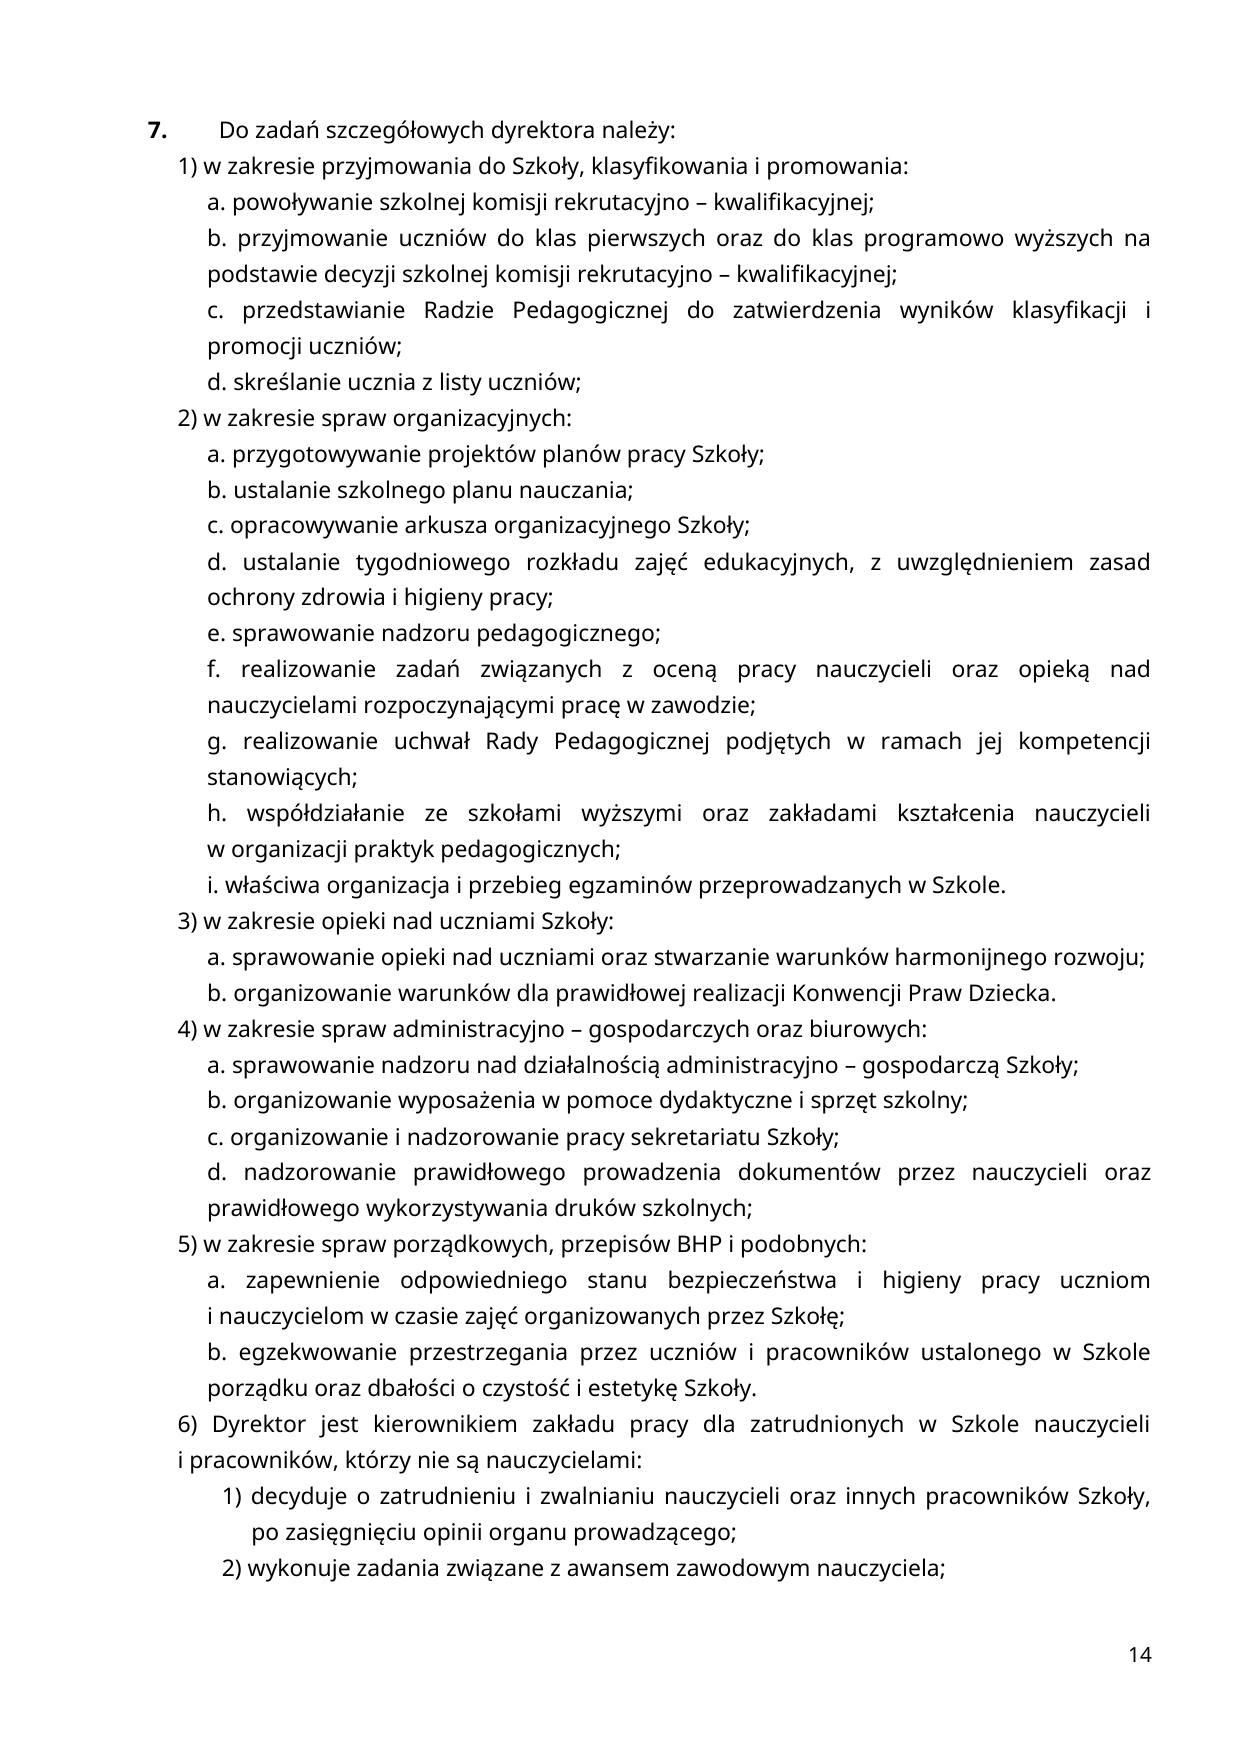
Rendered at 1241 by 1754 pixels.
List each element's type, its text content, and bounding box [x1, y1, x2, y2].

list c. organizowanie i nadzorowanie pracy sekretariatu Szkoły; [207, 1120, 1152, 1152]
list b. organizowanie warunków dla prawidłowej realizacji Konwencji Praw Dziecka. [207, 977, 1152, 1008]
list h. współdziałanie ze szkołami wyższymi oraz zakładami kształcenia nauczycieli w organizacji praktyk pedagogicznych; [207, 797, 1152, 864]
list d. skreślanie ucznia z listy uczniów; [207, 366, 1152, 397]
list b. egzekwowanie przestrzegania przez uczniów i pracowników ustalonego w Szkole porządku oraz dbałości o czystość i estetykę Szkoły. [207, 1336, 1152, 1403]
list e. sprawowanie nadzoru pedagogicznego; [207, 617, 1152, 648]
list b. ustalanie szkolnego planu nauczania; [207, 473, 1152, 505]
list 1) w zakresie przyjmowania do Szkoły, klasyfikowania i promowania: [177, 150, 1152, 181]
list g. realizowanie uchwał Rady Pedagogicznej podjętych w ramach jej kompetencji stanowiących; [207, 725, 1152, 792]
list 3) w zakresie opieki nad uczniami Szkoły: [177, 905, 1152, 936]
list a. przygotowywanie projektów planów pracy Szkoły; [207, 438, 1152, 469]
list i. właściwa organizacja i przebieg egzaminów przeprowadzanych w Szkole. [207, 869, 1152, 900]
list b. przyjmowanie uczniów do klas pierwszych oraz do klas programowo wyższych na podstawie decyzji szkolnej komisji rekrutacyjno – kwalifikacyjnej; [207, 222, 1152, 289]
list a. zapewnienie odpowiedniego stanu bezpieczeństwa i higieny pracy uczniom i nauczycielom w czasie zajęć organizowanych przez Szkołę; [207, 1264, 1152, 1331]
list 5) w zakresie spraw porządkowych, przepisów BHP i podobnych: [177, 1228, 1152, 1259]
list c. opracowywanie arkusza organizacyjnego Szkoły; [207, 509, 1152, 541]
list b. organizowanie wyposażenia w pomoce dydaktyczne i sprzęt szkolny; [207, 1084, 1152, 1116]
list 1) decyduje o zatrudnieniu i zwalnianiu nauczycieli oraz innych pracowników Szkoły, po zasięgnięciu opinii organu prowadzącego; [222, 1480, 1152, 1547]
list a. sprawowanie nadzoru nad działalnością administracyjno – gospodarczą Szkoły; [207, 1048, 1152, 1080]
list 2) wykonuje zadania związane z awansem zawodowym nauczyciela; [222, 1552, 1152, 1583]
list a. sprawowanie opieki nad uczniami oraz stwarzanie warunków harmonijnego rozwoju; [207, 941, 1152, 972]
list f. realizowanie zadań związanych z oceną pracy nauczycieli oraz opieką nad nauczycielami rozpoczynającymi pracę w zawodzie; [207, 653, 1152, 720]
list 2) w zakresie spraw organizacyjnych: [177, 402, 1152, 433]
list 4) w zakresie spraw administracyjno – gospodarczych oraz biurowych: [177, 1013, 1152, 1044]
list Do zadań szczegółowych dyrektora należy: [148, 114, 1152, 145]
list 6) Dyrektor jest kierownikiem zakładu pracy dla zatrudnionych w Szkole nauczycieli i pracowników, którzy nie są nauczycielami: [177, 1408, 1152, 1475]
list c. przedstawianie Radzie Pedagogicznej do zatwierdzenia wyników klasyfikacji i promocji uczniów; [207, 294, 1152, 361]
list d. nadzorowanie prawidłowego prowadzenia dokumentów przez nauczycieli oraz prawidłowego wykorzystywania druków szkolnych; [207, 1156, 1152, 1223]
list a. powoływanie szkolnej komisji rekrutacyjno – kwalifikacyjnej; [207, 186, 1152, 217]
list d. ustalanie tygodniowego rozkładu zajęć edukacyjnych, z uwzględnieniem zasad ochrony zdrowia i higieny pracy; [207, 545, 1152, 613]
